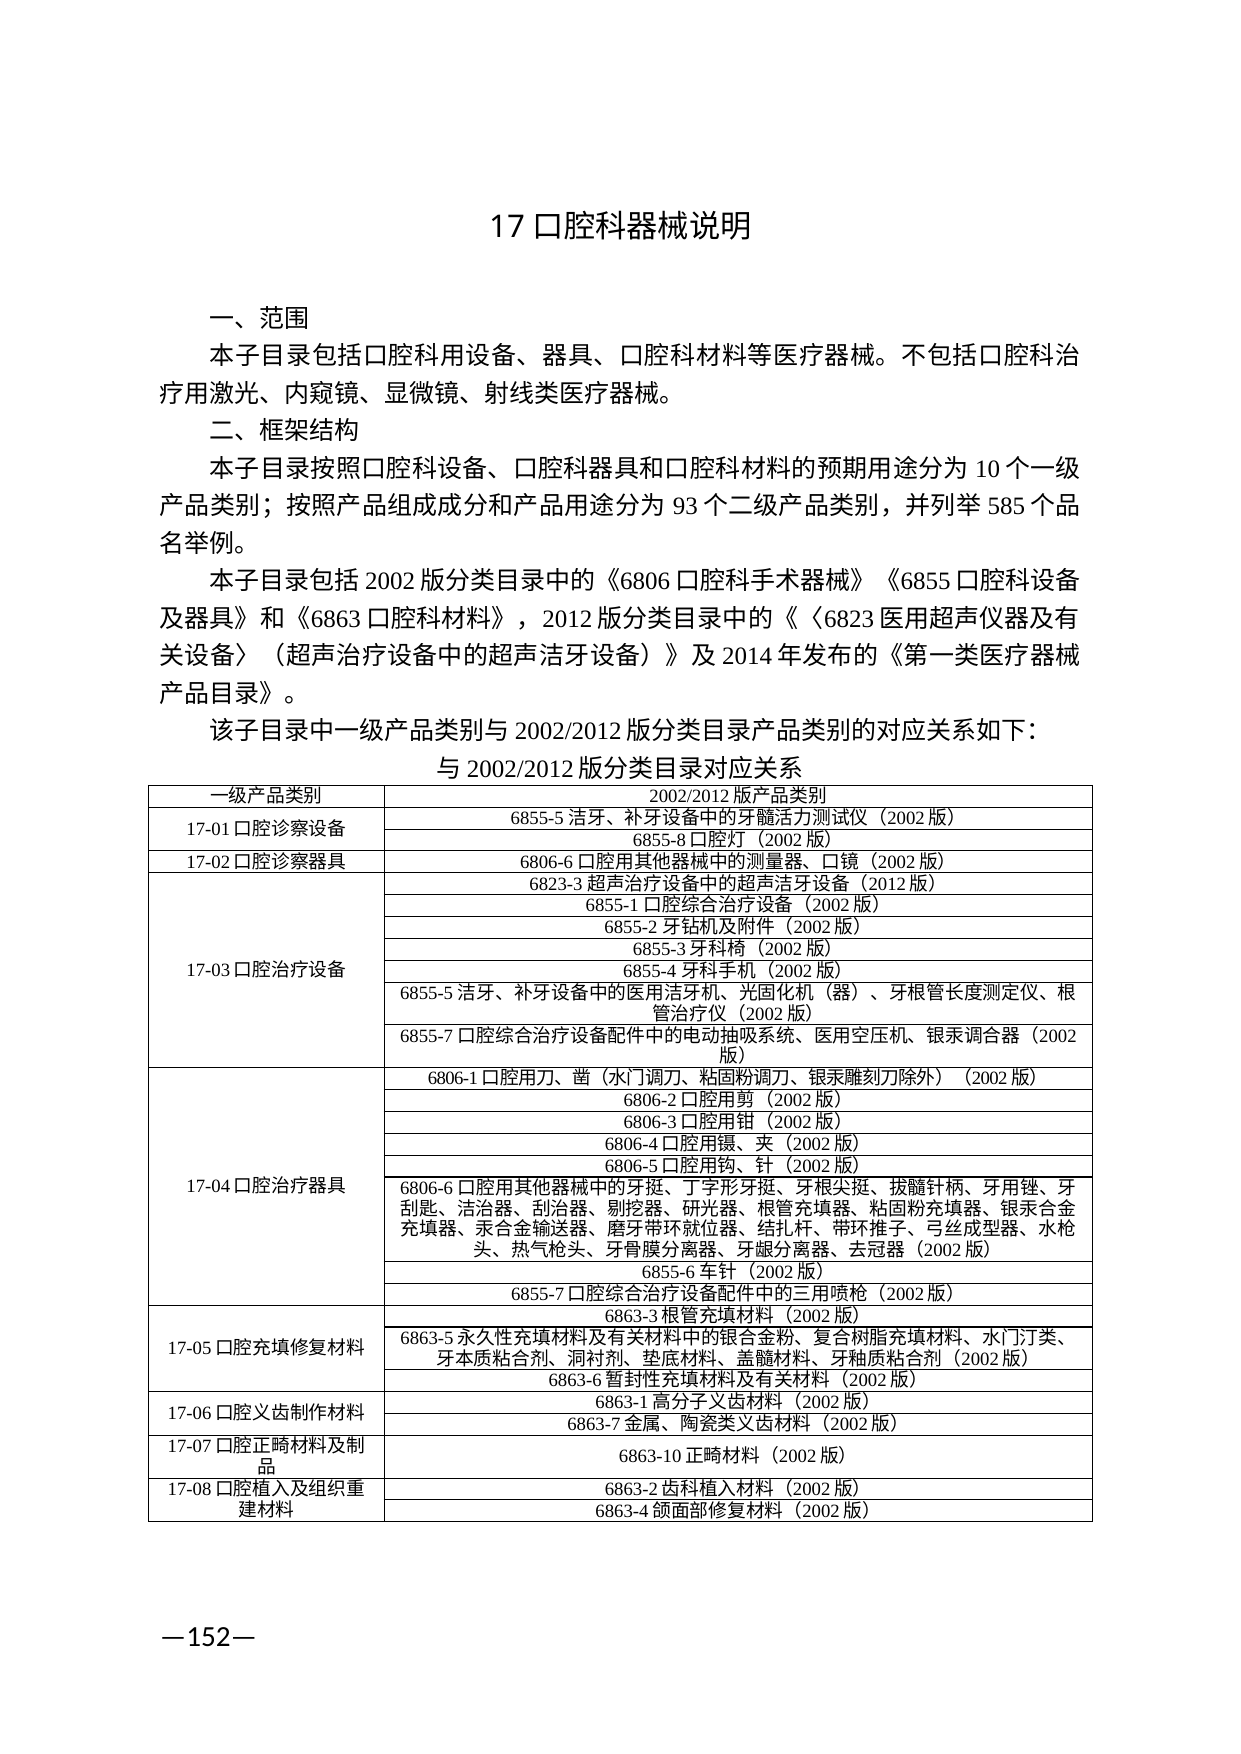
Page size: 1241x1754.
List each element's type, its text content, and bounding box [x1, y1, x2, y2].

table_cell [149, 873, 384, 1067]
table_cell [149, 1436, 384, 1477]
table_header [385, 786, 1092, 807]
text 该子目录中一级产品类别与2002/2012版分类目录产品类别的对应关系如下： [159, 710, 1081, 747]
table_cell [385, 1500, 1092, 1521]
text 17 口腔科器械说明 [159, 201, 1081, 246]
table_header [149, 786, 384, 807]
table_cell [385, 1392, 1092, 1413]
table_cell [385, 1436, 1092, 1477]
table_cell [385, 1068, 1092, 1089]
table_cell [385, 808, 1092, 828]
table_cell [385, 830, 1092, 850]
text 本子目录包括2002版分类目录中的《6806口腔科手术器械》《6855口腔科设备及器具》和《6863口腔科材料》，2012版分类目录中的《〈6823医用超声仪器及有关设备〉（超声治疗设备中的超声洁牙设备）》及2014年发布的《第一类医疗器械产品目录》。 [159, 560, 1081, 710]
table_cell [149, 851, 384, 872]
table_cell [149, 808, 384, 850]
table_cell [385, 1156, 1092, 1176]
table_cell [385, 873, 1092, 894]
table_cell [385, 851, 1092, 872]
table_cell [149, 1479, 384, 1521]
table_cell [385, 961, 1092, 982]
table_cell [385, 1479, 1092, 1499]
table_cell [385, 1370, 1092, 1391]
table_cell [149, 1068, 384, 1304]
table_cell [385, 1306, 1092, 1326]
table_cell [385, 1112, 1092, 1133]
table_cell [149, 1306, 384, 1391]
text 本子目录按照口腔科设备、口腔科器具和口腔科材料的预期用途分为10个一级产品类别；按照产品组成成分和产品用途分为93个二级产品类别，并列举585个品名举例。 [159, 447, 1081, 560]
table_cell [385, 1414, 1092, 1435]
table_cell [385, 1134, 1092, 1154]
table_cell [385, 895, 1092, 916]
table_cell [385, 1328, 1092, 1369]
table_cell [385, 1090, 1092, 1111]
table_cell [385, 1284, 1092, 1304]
text 一、范围 [159, 297, 1081, 335]
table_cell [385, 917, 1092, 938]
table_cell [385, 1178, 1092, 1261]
text 与2002/2012版分类目录对应关系 [159, 747, 1081, 785]
text 二、框架结构 [159, 410, 1081, 447]
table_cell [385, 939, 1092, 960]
text 本子目录包括口腔科用设备、器具、口腔科材料等医疗器械。不包括口腔科治疗用激光、内窥镜、显微镜、射线类医疗器械。 [159, 335, 1081, 410]
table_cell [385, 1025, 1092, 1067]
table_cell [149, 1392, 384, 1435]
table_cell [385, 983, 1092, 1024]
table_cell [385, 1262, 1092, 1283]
